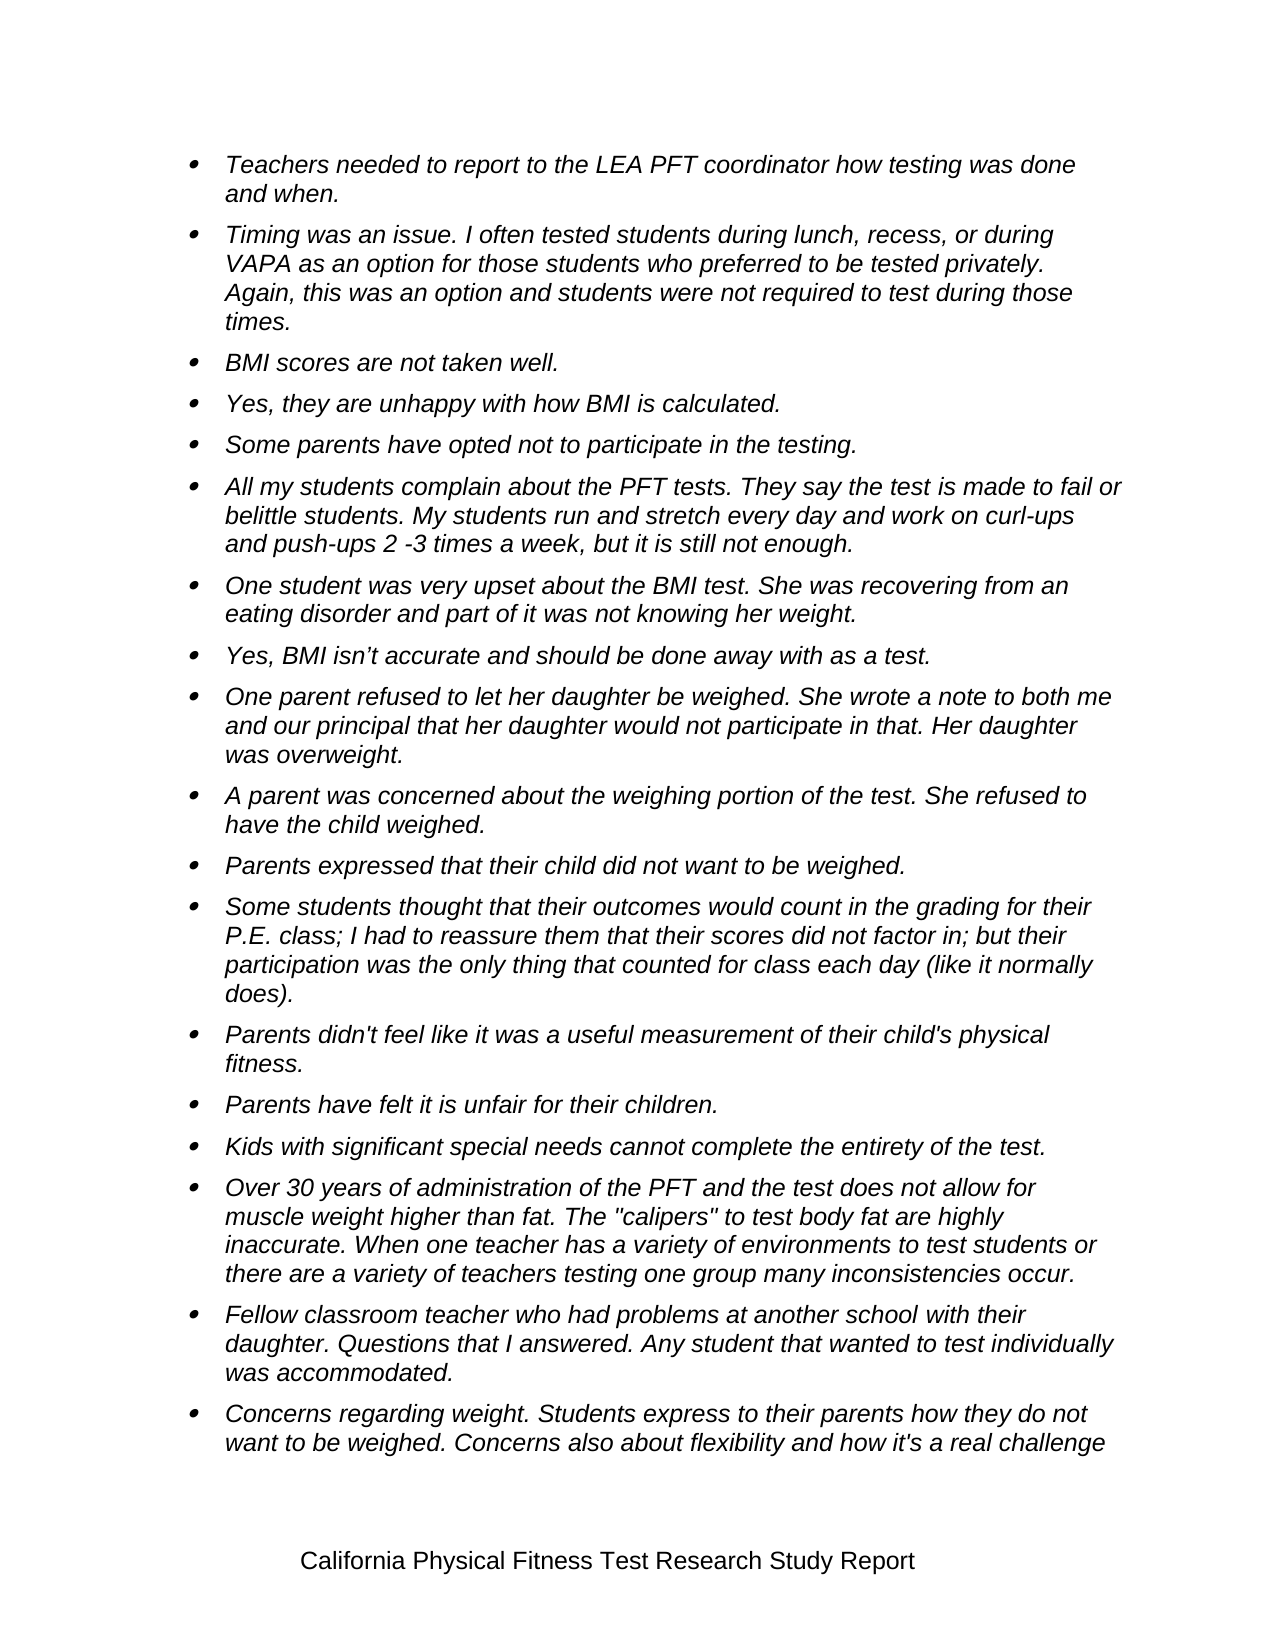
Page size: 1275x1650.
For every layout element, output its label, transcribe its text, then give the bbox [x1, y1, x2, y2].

list Parents didn't feel like it was a useful measurement of their child's physical fitness. [187, 1020, 1125, 1078]
list Yes, they are unhappy with how BMI is calculated. [187, 389, 1125, 418]
list Fellow classroom teacher who had problems at another school with their daughter. Questions that I answered. Any student that wanted to test individually was accommodated. [187, 1300, 1125, 1387]
list One student was very upset about the BMI test. She was recovering from an eating disorder and part of it was not knowing her weight. [187, 571, 1125, 628]
list Some students thought that their outcomes would count in the grading for their P.E. class; I had to reassure them that their scores did not factor in; but their participation was the only thing that counted for class each day (like it normally does). [187, 892, 1125, 1007]
list Over 30 years of administration of the PFT and the test does not allow for muscle weight higher than fat. The "calipers" to test body fat are highly inaccurate. When one teacher has a variety of environments to test students or there are a variety of teachers testing one group many inconsistencies occur. [187, 1173, 1125, 1288]
list Kids with significant special needs cannot complete the entirety of the test. [187, 1131, 1125, 1160]
list Timing was an issue. I often tested students during lunch, recess, or during VAPA as an option for those students who preferred to be tested privately. Again, this was an option and students were not required to test during those times. [187, 220, 1125, 335]
list One parent refused to let her daughter be weighed. She wrote a note to both me and our principal that her daughter would not participate in that. Her daughter was overweight. [187, 682, 1125, 768]
list Parents have felt it is unfair for their children. [187, 1090, 1125, 1119]
list All my students complain about the PFT tests. They say the test is made to fail or belittle students. My students run and stretch every day and work on curl-ups and push-ups 2 -3 times a week, but it is still not enough. [187, 472, 1125, 558]
list A parent was concerned about the weighing portion of the test. She refused to have the child weighed. [187, 781, 1125, 838]
list Teachers needed to report to the LEA PFT coordinator how testing was done and when. [187, 150, 1125, 208]
list Yes, BMI isn’t accurate and should be done away with as a test. [187, 641, 1125, 669]
list BMI scores are not taken well. [187, 348, 1125, 377]
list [187, 1399, 1125, 1457]
list Some parents have opted not to participate in the testing. [187, 430, 1125, 459]
list Parents expressed that their child did not want to be weighed. [187, 851, 1125, 880]
